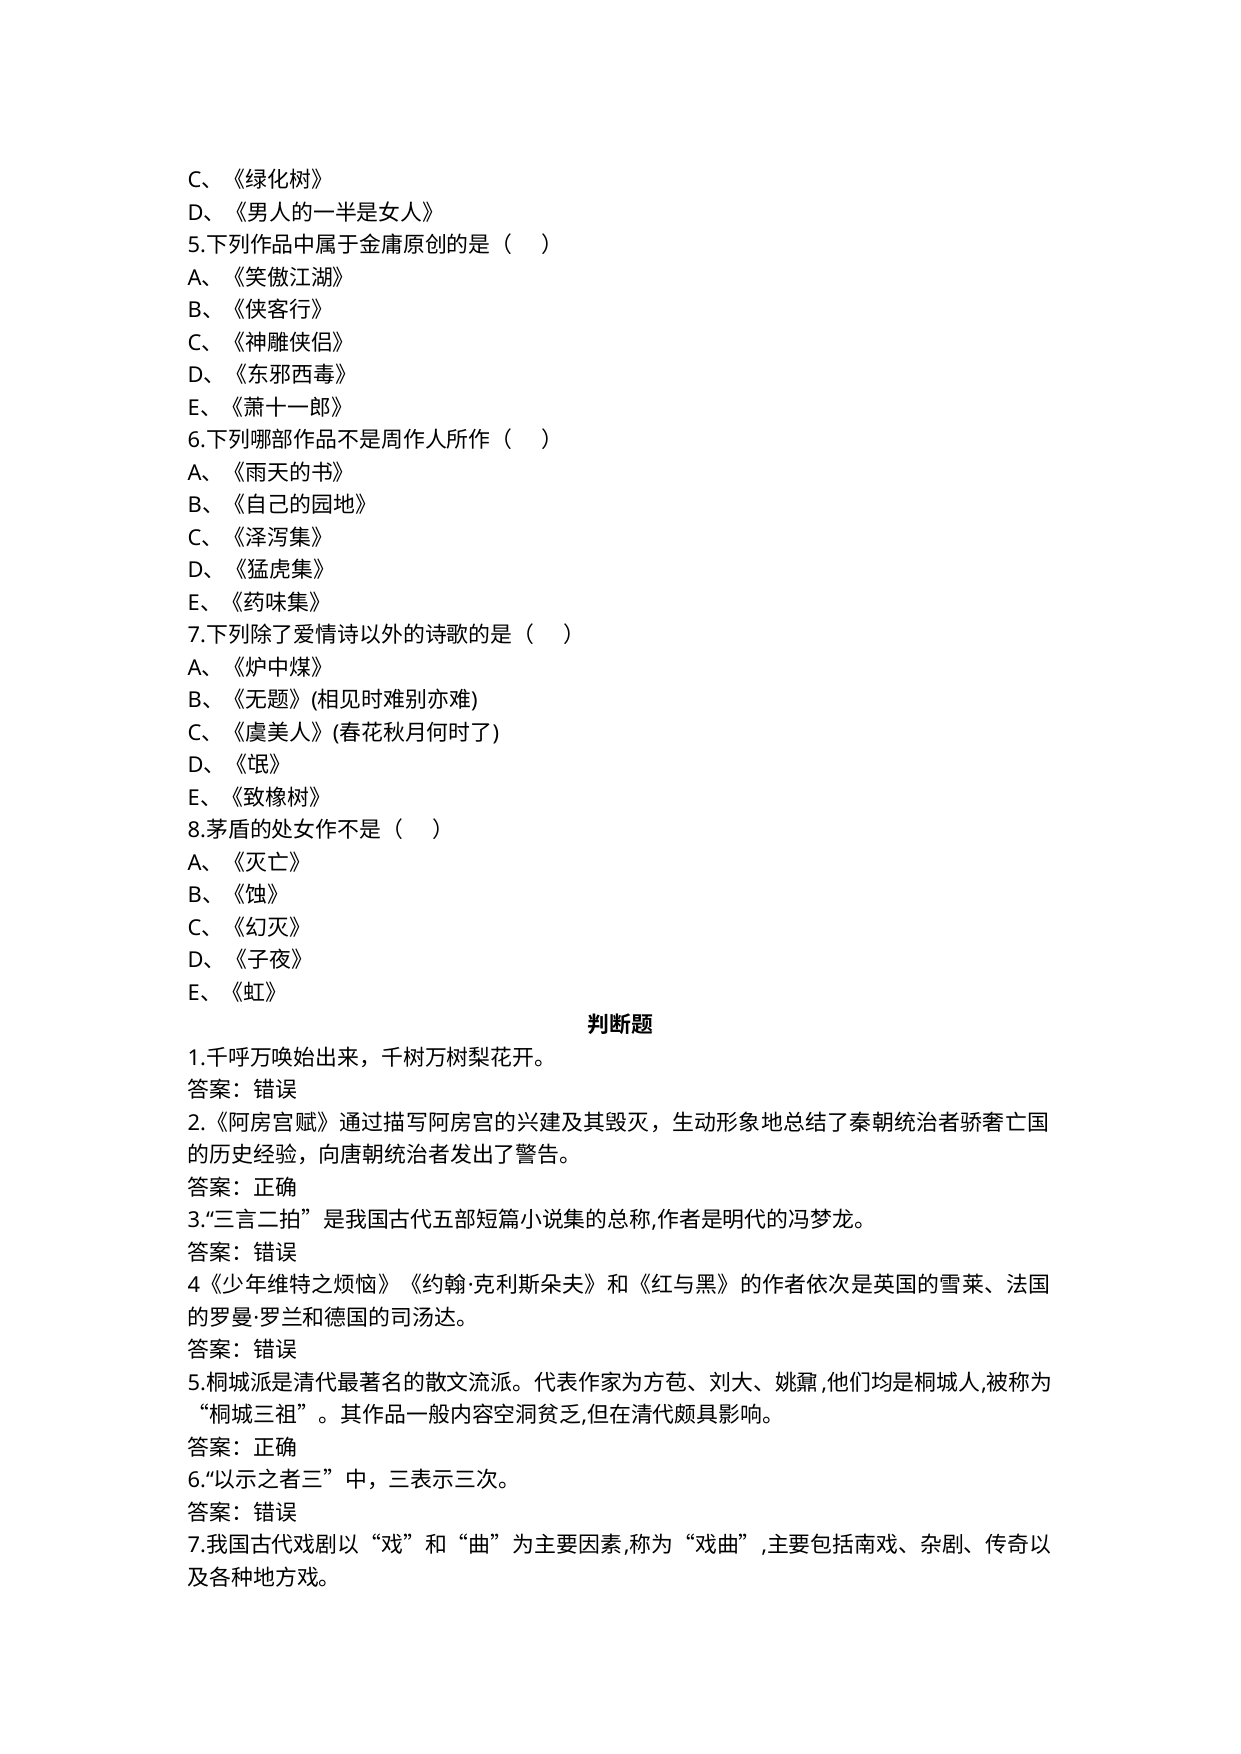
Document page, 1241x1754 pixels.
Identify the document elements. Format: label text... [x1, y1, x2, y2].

text 5.桐城派是清代最著名的散文流派。代表作家为方苞、刘大、姚鼐,他们均是桐城人,被称为“桐城三祖”。其作品一般内容空洞贫乏,但在清代颇具影响。 [187, 1364, 1053, 1429]
text 答案：正确 [187, 1429, 1053, 1462]
text 5.下列作品中属于金庸原创的是（ ） [187, 227, 1053, 259]
text E、《药味集》 [187, 584, 1053, 617]
text D、《猛虎集》 [187, 552, 1053, 584]
text E、《致橡树》 [187, 779, 1053, 812]
text 8.茅盾的处女作不是（ ） [187, 812, 1053, 844]
text A、《笑傲江湖》 [187, 259, 1053, 292]
text B、《无题》(相见时难别亦难) [187, 682, 1053, 714]
text D、《男人的一半是女人》 [187, 194, 1053, 227]
text C、《虞美人》(春花秋月何时了) [187, 714, 1053, 747]
text C、《神雕侠侣》 [187, 324, 1053, 357]
text 4《少年维特之烦恼》《约翰·克利斯朵夫》和《红与黑》的作者依次是英国的雪莱、法国的罗曼·罗兰和德国的司汤达。 [187, 1267, 1053, 1332]
text B、《侠客行》 [187, 292, 1053, 324]
text D、《子夜》 [187, 942, 1053, 974]
text 答案：正确 [187, 1169, 1053, 1202]
text D、《氓》 [187, 747, 1053, 779]
text E、《虹》 [187, 974, 1053, 1007]
text 1.千呼万唤始出来，千树万树梨花开。 [187, 1039, 1053, 1072]
text 7.我国古代戏剧以“戏”和“曲”为主要因素,称为“戏曲”,主要包括南戏、杂剧、传奇以及各种地方戏。 [187, 1527, 1053, 1592]
text C、《幻灭》 [187, 909, 1053, 942]
text 2.《阿房宫赋》通过描写阿房宫的兴建及其毁灭，生动形象地总结了秦朝统治者骄奢亡国的历史经验，向唐朝统治者发出了警告。 [187, 1104, 1053, 1169]
text A、《雨天的书》 [187, 454, 1053, 487]
text C、《绿化树》 [187, 162, 1053, 194]
text E、《萧十一郎》 [187, 389, 1053, 422]
text B、《蚀》 [187, 877, 1053, 909]
text A、《灭亡》 [187, 844, 1053, 877]
text 6.下列哪部作品不是周作人所作（ ） [187, 422, 1053, 454]
text 答案：错误 [187, 1072, 1053, 1104]
text 答案：错误 [187, 1494, 1053, 1527]
text A、《炉中煤》 [187, 649, 1053, 682]
text 答案：错误 [187, 1234, 1053, 1267]
text 3.“三言二拍”是我国古代五部短篇小说集的总称,作者是明代的冯梦龙。 [187, 1202, 1053, 1234]
text 答案：错误 [187, 1332, 1053, 1364]
text B、《自己的园地》 [187, 487, 1053, 519]
text 7.下列除了爱情诗以外的诗歌的是（ ） [187, 617, 1053, 649]
text C、《泽泻集》 [187, 519, 1053, 552]
text 6.“以示之者三”中，三表示三次。 [187, 1462, 1053, 1494]
text D、《东邪西毒》 [187, 357, 1053, 389]
text 判断题 [187, 1007, 1053, 1039]
